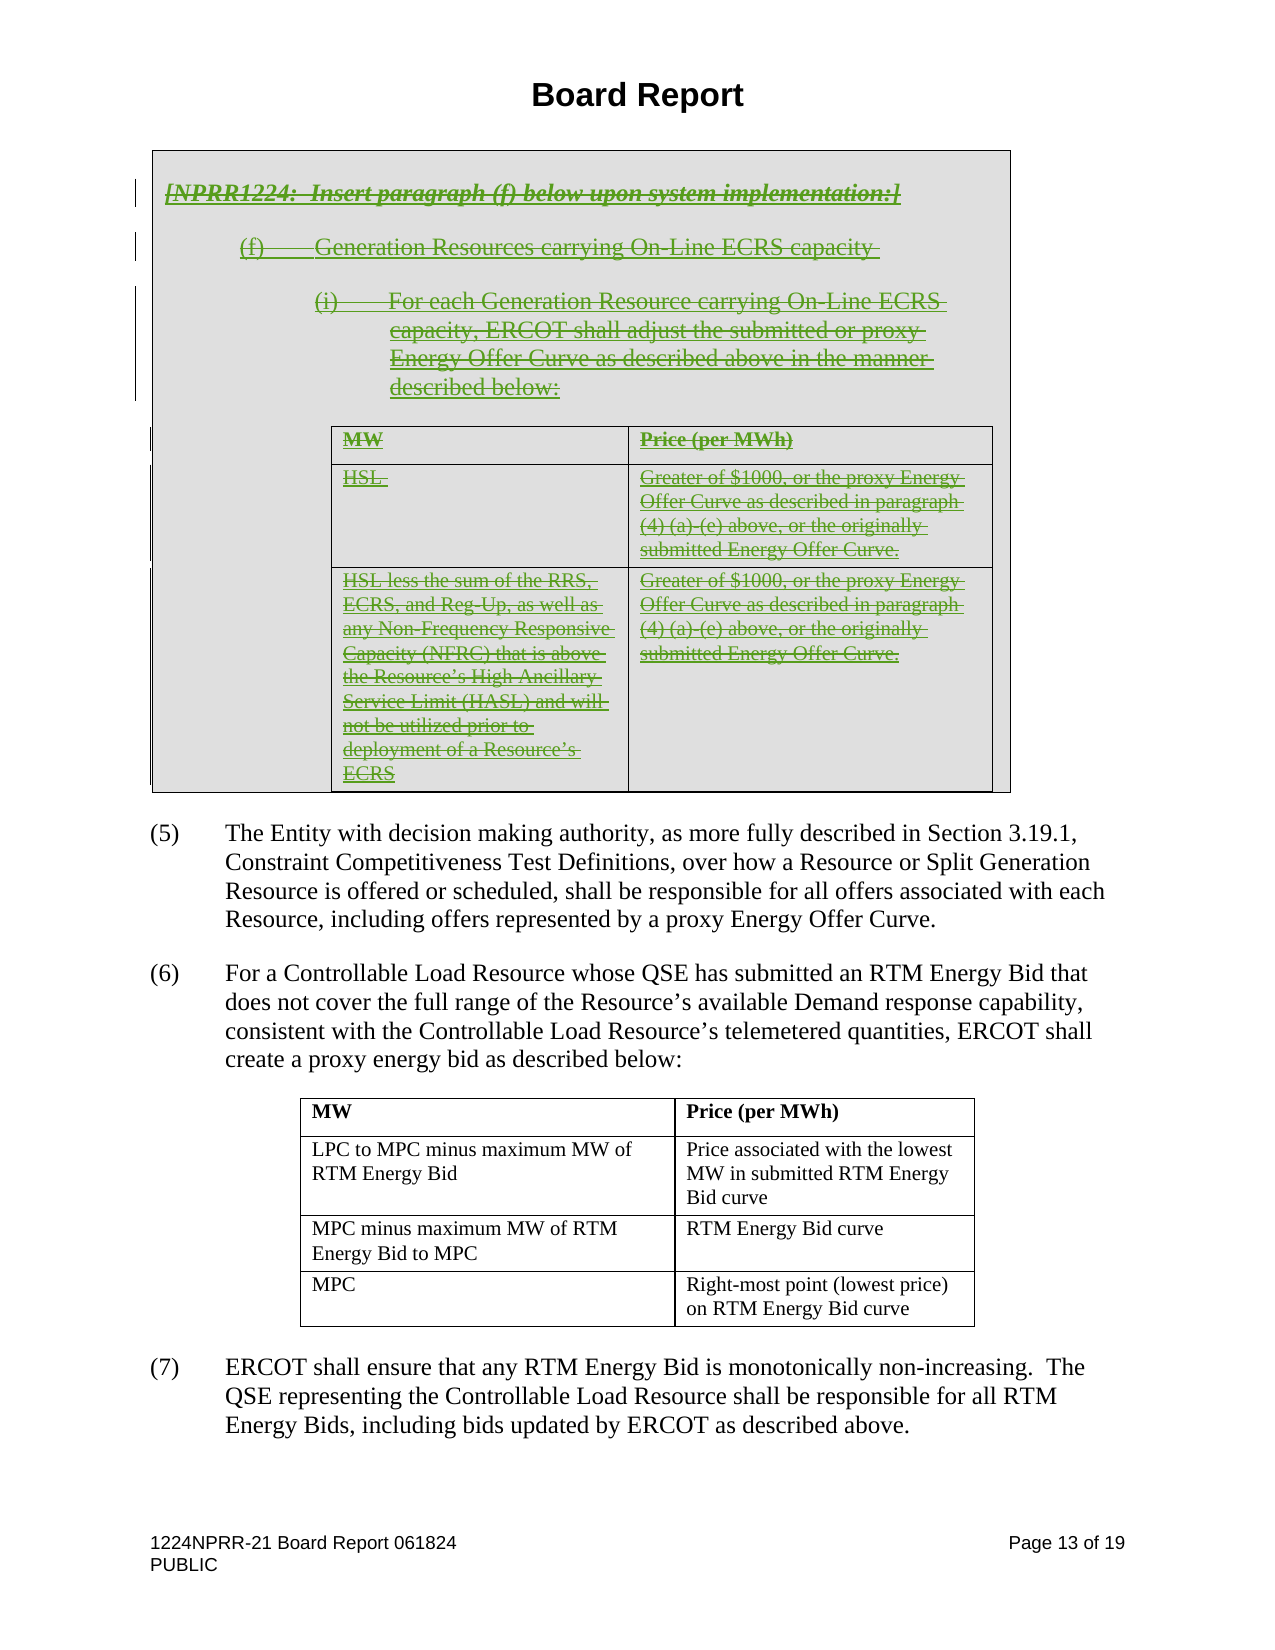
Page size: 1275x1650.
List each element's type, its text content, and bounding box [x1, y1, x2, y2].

text (6) For a Controllable Load Resource whose QSE has submitted an RTM Energy Bid that does not cover the full range of the Resource’s available Demand response capability, consistent with the Controllable Load Resource’s telemetered quantities, ERCOT shall create a proxy energy bid as described below: [150, 958, 1125, 1073]
table_cell Price associated with the lowest MW in submitted RTM Energy Bid curve [676, 1137, 974, 1215]
table_cell RTM Energy Bid curve [676, 1216, 974, 1271]
table_header MW [301, 1099, 674, 1136]
table_cell Right-most point (lowest price) on RTM Energy Bid curve [676, 1272, 974, 1326]
table_header Price (per MWh) [676, 1099, 974, 1136]
table_cell LPC to MPC minus maximum MW of RTM Energy Bid [301, 1137, 674, 1215]
table_cell MPC minus maximum MW of RTM Energy Bid to MPC [301, 1216, 674, 1271]
text (7) ERCOT shall ensure that any RTM Energy Bid is monotonically non-increasing. The QSE representing the Controllable Load Resource shall be responsible for all RTM Energy Bids, including bids updated by ERCOT as described above. [150, 1352, 1125, 1438]
text (5) The Entity with decision making authority, as more fully described in Section 3.19.1, Constraint Competitiveness Test Definitions, over how a Resource or Split Generation Resource is offered or scheduled, shall be responsible for all offers associated with each Resource, including offers represented by a proxy Energy Offer Curve. [150, 818, 1125, 933]
table_header [153, 151, 1010, 792]
table_cell MPC [301, 1272, 674, 1326]
